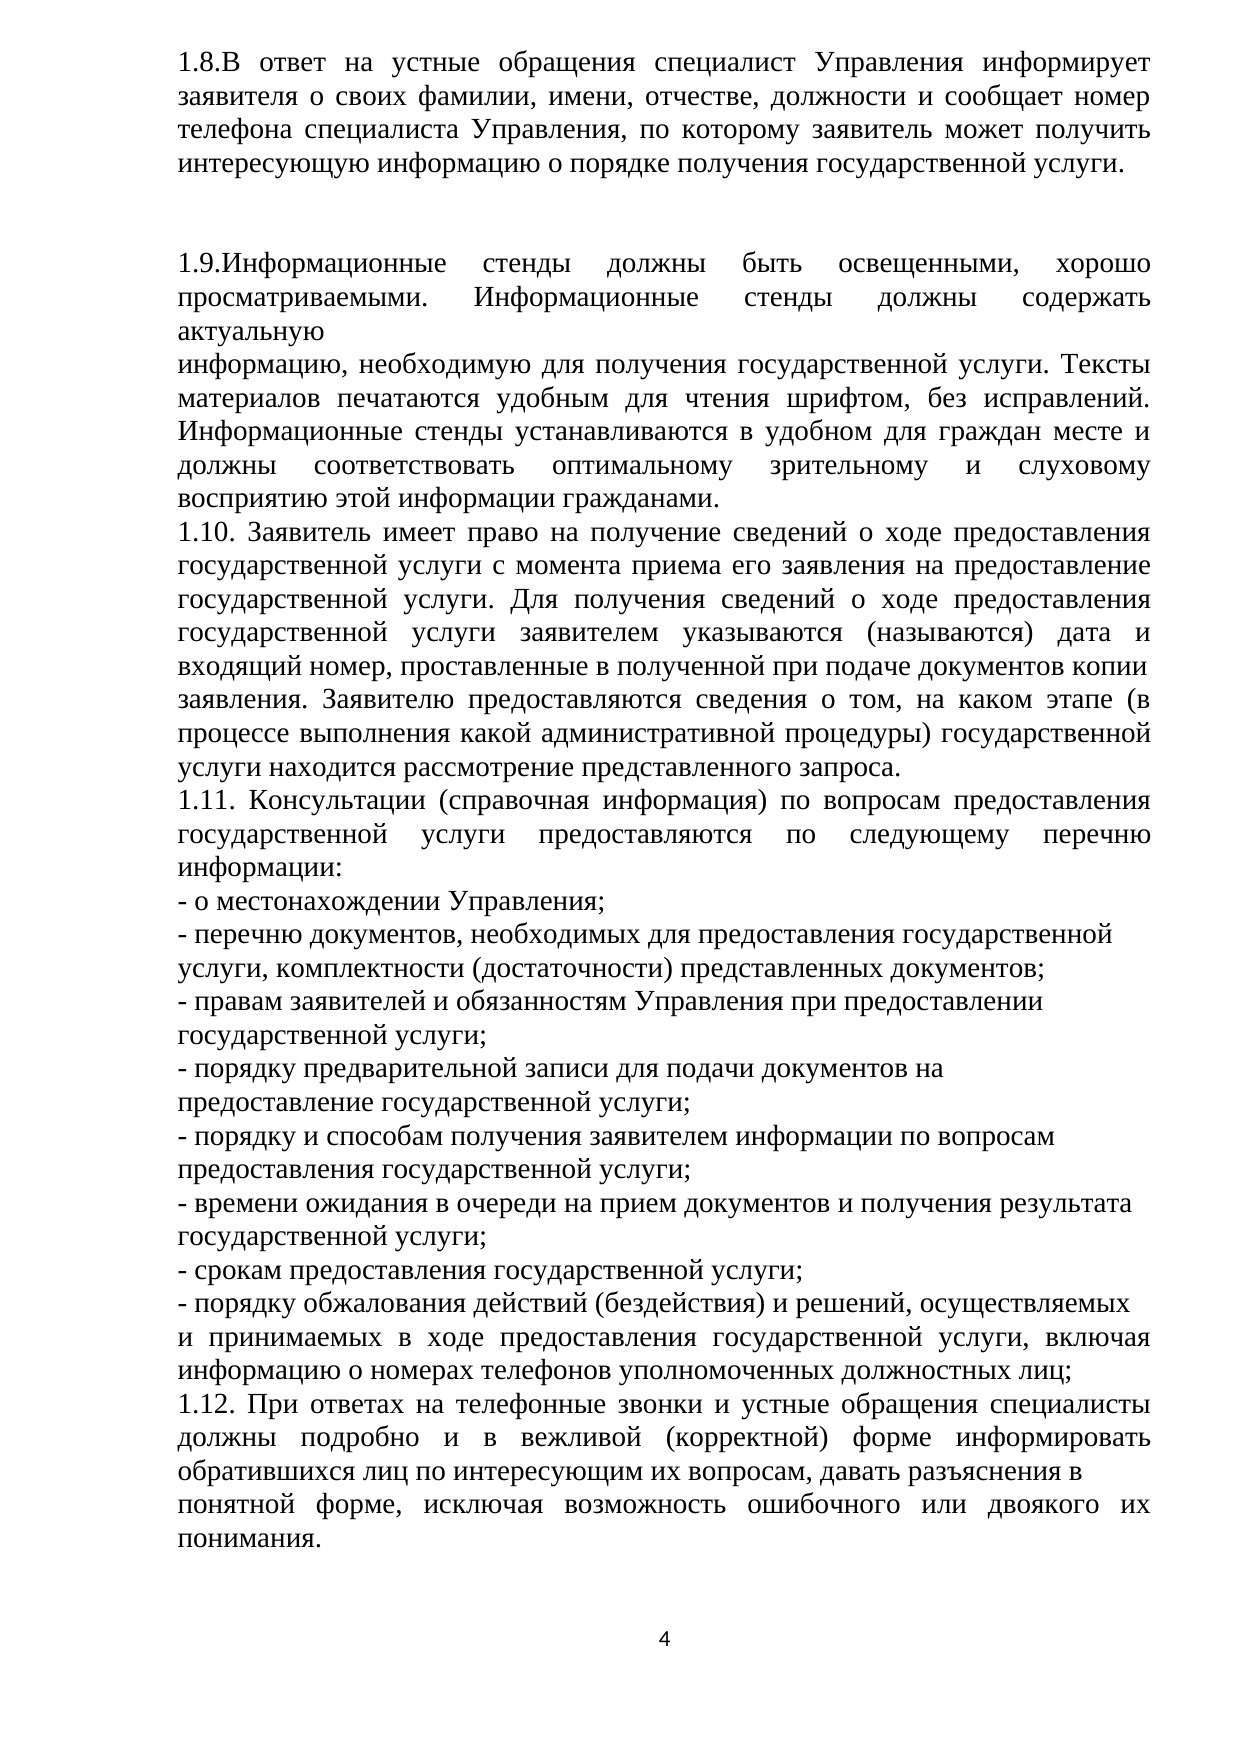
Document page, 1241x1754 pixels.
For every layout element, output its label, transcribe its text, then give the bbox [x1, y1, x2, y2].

text - порядку и способам получения заявителем информации по вопросам [177, 1118, 1152, 1151]
text предоставления государственной услуги; [177, 1151, 1152, 1185]
text - перечню документов, необходимых для предоставления государственной [177, 916, 1152, 950]
text услуги, комплектности (достаточности) представленных документов; [177, 950, 1152, 983]
text - порядку обжалования действий (бездействия) и решений, осуществляемых [177, 1285, 1152, 1319]
text заявления. Заявителю предоставляются сведения о том, на каком этапе (в процессе выполнения какой административной процедуры) государственной услуги находится рассмотрение представленного запроса. [177, 682, 1152, 782]
text - порядку предварительной записи для подачи документов на [177, 1051, 1152, 1084]
text информацию, необходимую для получения государственной услуги. Тексты материалов печатаются удобным для чтения шрифтом, без исправлений. Информационные стенды устанавливаются в удобном для граждан месте и должны соответствовать оптимальному зрительному и слуховому восприятию этой информации гражданами. [177, 346, 1152, 514]
text и принимаемых в ходе предоставления государственной услуги, включая информацию о номерах телефонов уполномоченных должностных лиц; [177, 1319, 1152, 1386]
text 1.12. При ответах на телефонные звонки и устные обращения специалисты должны подробно и в вежливой (корректной) форме информировать обратившихся лиц по интересующим их вопросам, давать разъяснения в [177, 1386, 1152, 1487]
text 1.8.В ответ на устные обращения специалист Управления информирует заявителя о своих фамилии, имени, отчестве, должности и сообщает номер телефона специалиста Управления, по которому заявитель может получить интересующую информацию о порядке получения государственной услуги. [177, 44, 1152, 178]
text 1.9.Информационные стенды должны быть освещенными, хорошо просматриваемыми. Информационные стенды должны содержать актуальную [177, 246, 1152, 346]
text государственной услуги; [177, 1218, 1152, 1252]
text - срокам предоставления государственной услуги; [177, 1252, 1152, 1285]
text государственной услуги; [177, 1017, 1152, 1051]
text предоставление государственной услуги; [177, 1084, 1152, 1118]
text 1.10. Заявитель имеет право на получение сведений о ходе предоставления государственной услуги с момента приема его заявления на предоставление государственной услуги. Для получения сведений о ходе предоставления государственной услуги заявителем указываются (называются) дата и входящий номер, проставленные в полученной при подаче документов копии [177, 514, 1152, 682]
text - правам заявителей и обязанностям Управления при предоставлении [177, 983, 1152, 1017]
text 1.11. Консультации (справочная информация) по вопросам предоставления государственной услуги предоставляются по следующему перечню информации: [177, 782, 1152, 883]
text понятной форме, исключая возможность ошибочного или двоякого их понимания. [177, 1487, 1152, 1554]
text - о местонахождении Управления; [177, 883, 1152, 916]
text - времени ожидания в очереди на прием документов и получения результата [177, 1185, 1152, 1218]
